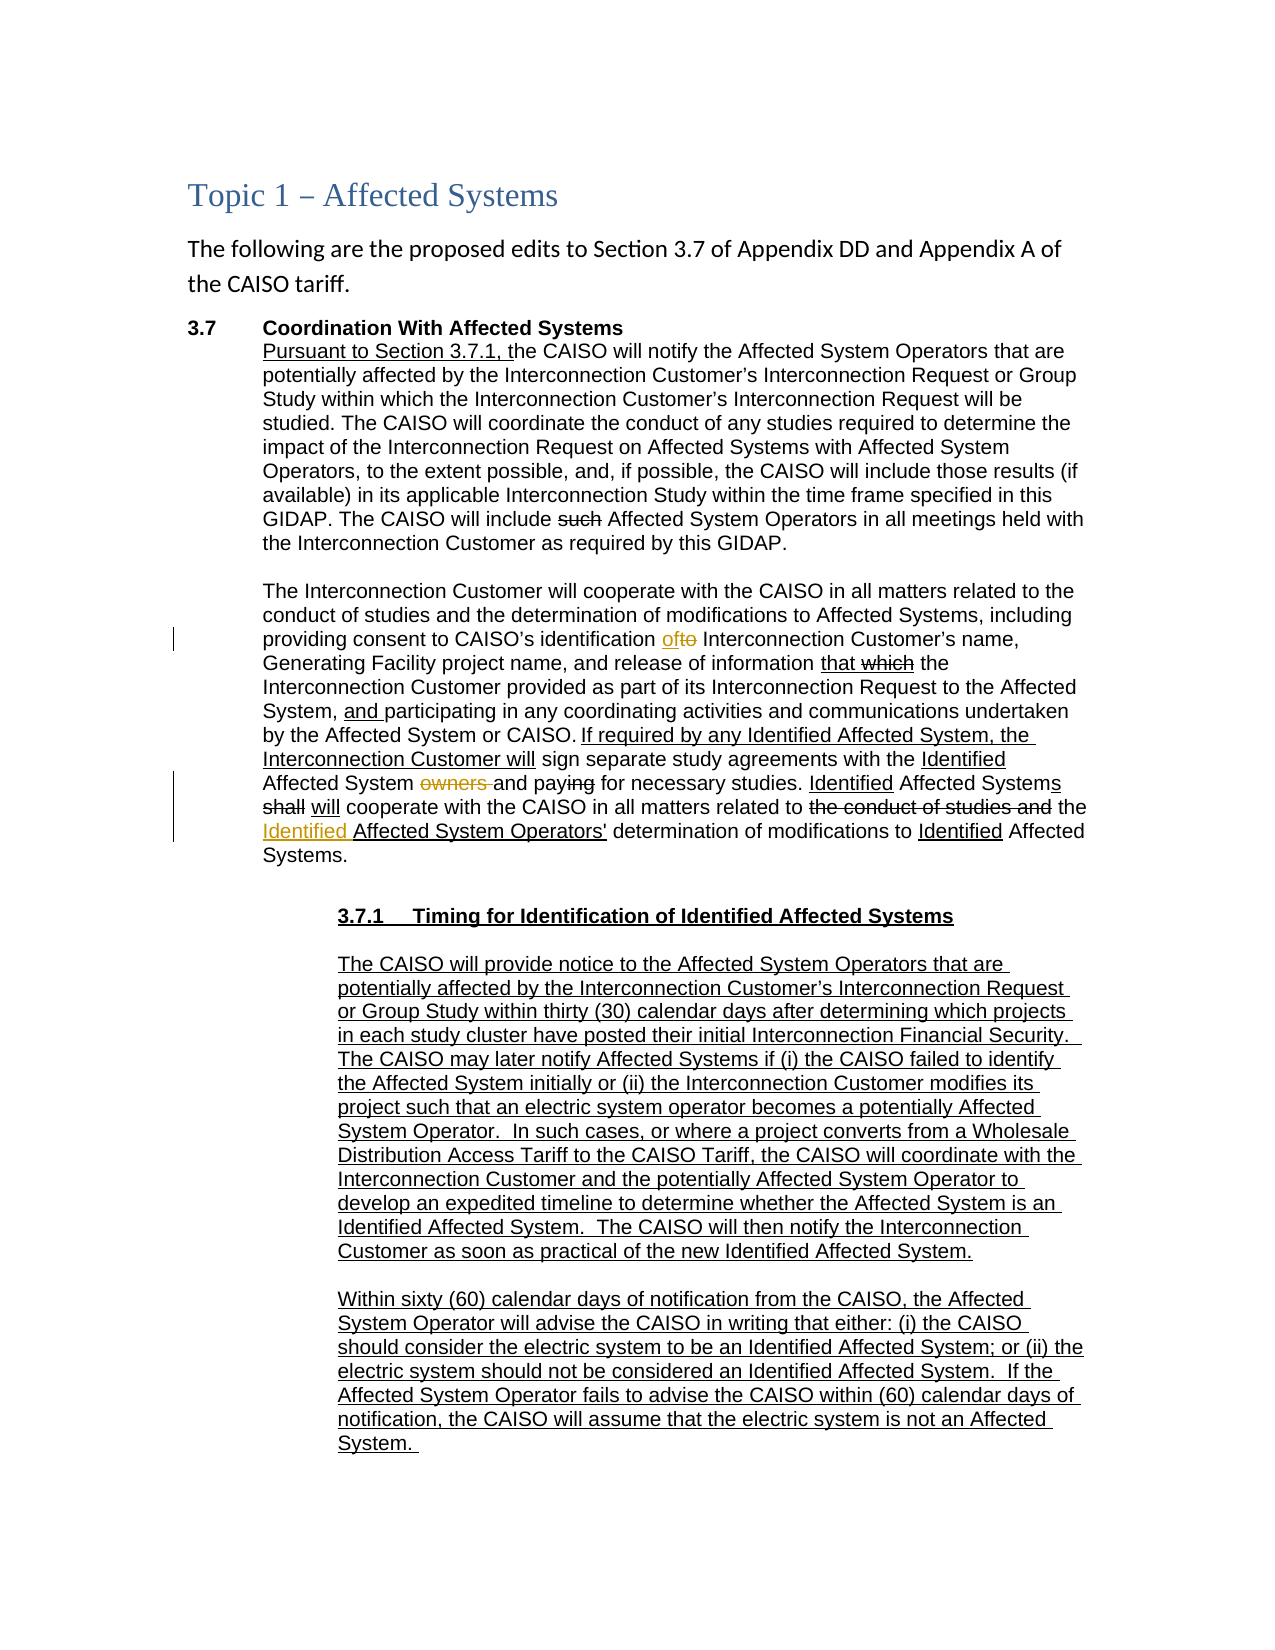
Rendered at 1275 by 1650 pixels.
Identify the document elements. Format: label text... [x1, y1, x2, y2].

text 3.7 Coordination With Affected Systems [187, 315, 1087, 339]
text The Interconnection Customer will cooperate with the CAISO in all matters related to the conduct of studies and the determination of modifications to Affected Systems, including providing consent to CAISO’s identification Interconnection Customer’s name, Generating Facility project name, and release of information that which the Interconnection Customer provided as part of its Interconnection Request to the Affected System, and participating in any coordinating activities and communications undertaken by the Affected System or CAISO. If required by any Identified Affected System, the Interconnection Customer will sign separate study agreements with the Identified Affected System and paying for necessary studies. Identified Affected Systems shall will cooperate with the CAISO in all matters related to the conduct of studies and the Affected System Operators' determination of modifications to Identified Affected Systems. [262, 579, 1087, 866]
text Within sixty (60) calendar days of notification from the CAISO, the Affected System Operator will advise the CAISO in writing that either: (i) the CAISO should consider the electric system to be an Identified Affected System; or (ii) the electric system should not be considered an Identified Affected System. If the Affected System Operator fails to advise the CAISO within (60) calendar days of notification, the CAISO will assume that the electric system is not an Affected System. [337, 1287, 1087, 1454]
text The CAISO will provide notice to the Affected System Operators that are potentially affected by the Interconnection Customer’s Interconnection Request or Group Study within thirty (30) calendar days after determining which projects in each study cluster have posted their initial Interconnection Financial Security. [337, 951, 1087, 1047]
text Pursuant to Section 3.7.1, the CAISO will notify the Affected System Operators that are potentially affected by the Interconnection Customer’s Interconnection Request or Group Study within which the Interconnection Customer’s Interconnection Request will be studied. The CAISO will coordinate the conduct of any studies required to determine the impact of the Interconnection Request on Affected Systems with Affected System Operators, to the extent possible, and, if possible, the CAISO will include those results (if available) in its applicable Interconnection Study within the time frame specified in this GIDAP. The CAISO will include such Affected System Operators in all meetings held with the Interconnection Customer as required by this GIDAP. [262, 339, 1087, 555]
subtitle Topic 1 – Affected Systems [187, 175, 1087, 214]
text The CAISO may later notify Affected Systems if (i) the CAISO failed to identify the Affected System initially or (ii) the Interconnection Customer modifies its project such that an electric system operator becomes a potentially Affected System Operator. In such cases, or where a project converts from a Wholesale Distribution Access Tariff to the CAISO Tariff, the CAISO will coordinate with the Interconnection Customer and the potentially Affected System Operator to develop an expedited timeline to determine whether the Affected System is an Identified Affected System. The CAISO will then notify the Interconnection Customer as soon as practical of the new Identified Affected System. [337, 1047, 1087, 1263]
text 3.7.1 Timing for Identification of Identified Affected Systems [337, 903, 1087, 927]
text The following are the proposed edits to Section 3.7 of Appendix DD and Appendix A of the CAISO tariff. [187, 233, 1087, 298]
